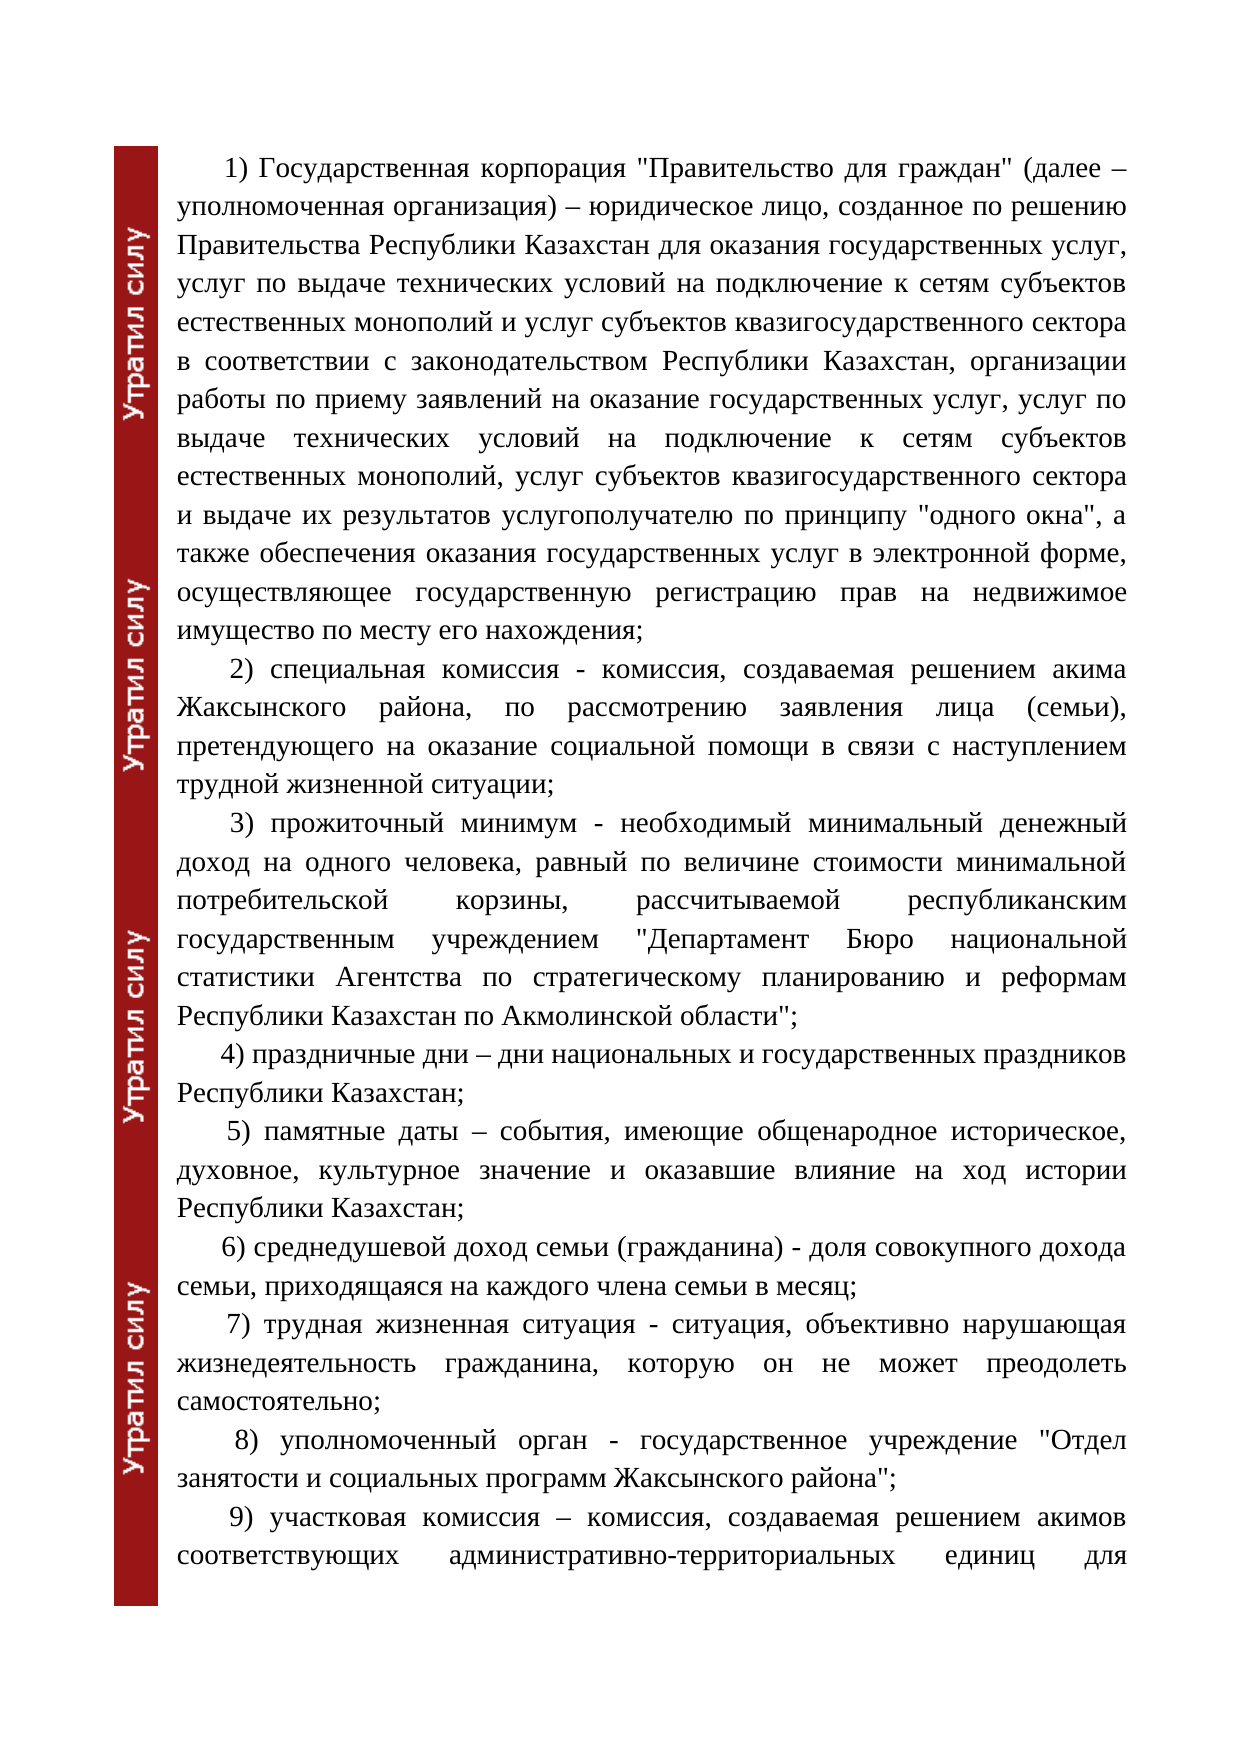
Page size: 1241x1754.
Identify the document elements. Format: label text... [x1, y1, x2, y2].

text 8) уполномоченный орган - государственное учреждение "Отдел занятости и социальных программ Жаксынского района"; [112, 1422, 1128, 1494]
text 2) специальная комиссия - комиссия, создаваемая решением акима Жаксынского района, по рассмотрению заявления лица (семьи), претендующего на оказание социальной помощи в связи с наступлением трудной жизненной ситуации; [112, 651, 1128, 800]
text 1) Государственная корпорация "Правительство для граждан" (далее – уполномоченная организация) – юридическое лицо, созданное по решению Правительства Республики Казахстан для оказания государственных услуг, услуг по выдаче технических условий на подключение к сетям субъектов естественных монополий и услуг субъектов квазигосударственного сектора в соответствии с законодательством Республики Казахстан, организации работы по приему заявлений на оказание государственных услуг, услуг по выдаче технических условий на подключение к сетям субъектов естественных монополий, услуг субъектов квазигосударственного сектора и выдаче их результатов услугополучателю по принципу "одного окна", а также обеспечения оказания государственных услуг в электронной форме, осуществляющее государственную регистрацию прав на недвижимое имущество по месту его нахождения; [112, 150, 1128, 646]
picture [114, 1571, 158, 1606]
picture [114, 1224, 158, 1229]
picture [114, 146, 158, 150]
picture [114, 1494, 158, 1499]
picture [114, 800, 158, 805]
text 3) прожиточный минимум - необходимый минимальный денежный доход на одного человека, равный по величине стоимости минимальной потребительской корзины, рассчитываемой республиканским государственным учреждением "Департамент Бюро национальной статистики Агентства по стратегическому планированию и реформам Республики Казахстан по Акмолинской области"; [112, 805, 1128, 1031]
picture [114, 1031, 158, 1036]
text 4) праздничные дни – дни национальных и государственных праздников Республики Казахстан; [112, 1036, 1128, 1108]
text 5) памятные даты – события, имеющие общенародное историческое, духовное, культурное значение и оказавшие влияние на ход истории Республики Казахстан; [112, 1113, 1128, 1224]
picture [114, 1301, 158, 1306]
text 6) среднедушевой доход семьи (гражданина) - доля совокупного дохода семьи, приходящаяся на каждого члена семьи в месяц; [112, 1229, 1128, 1301]
picture [114, 1417, 158, 1422]
text 7) трудная жизненная ситуация - ситуация, объективно нарушающая жизнедеятельность гражданина, которую он не может преодолеть самостоятельно; [112, 1306, 1128, 1417]
picture [114, 1108, 158, 1113]
picture [114, 646, 158, 651]
